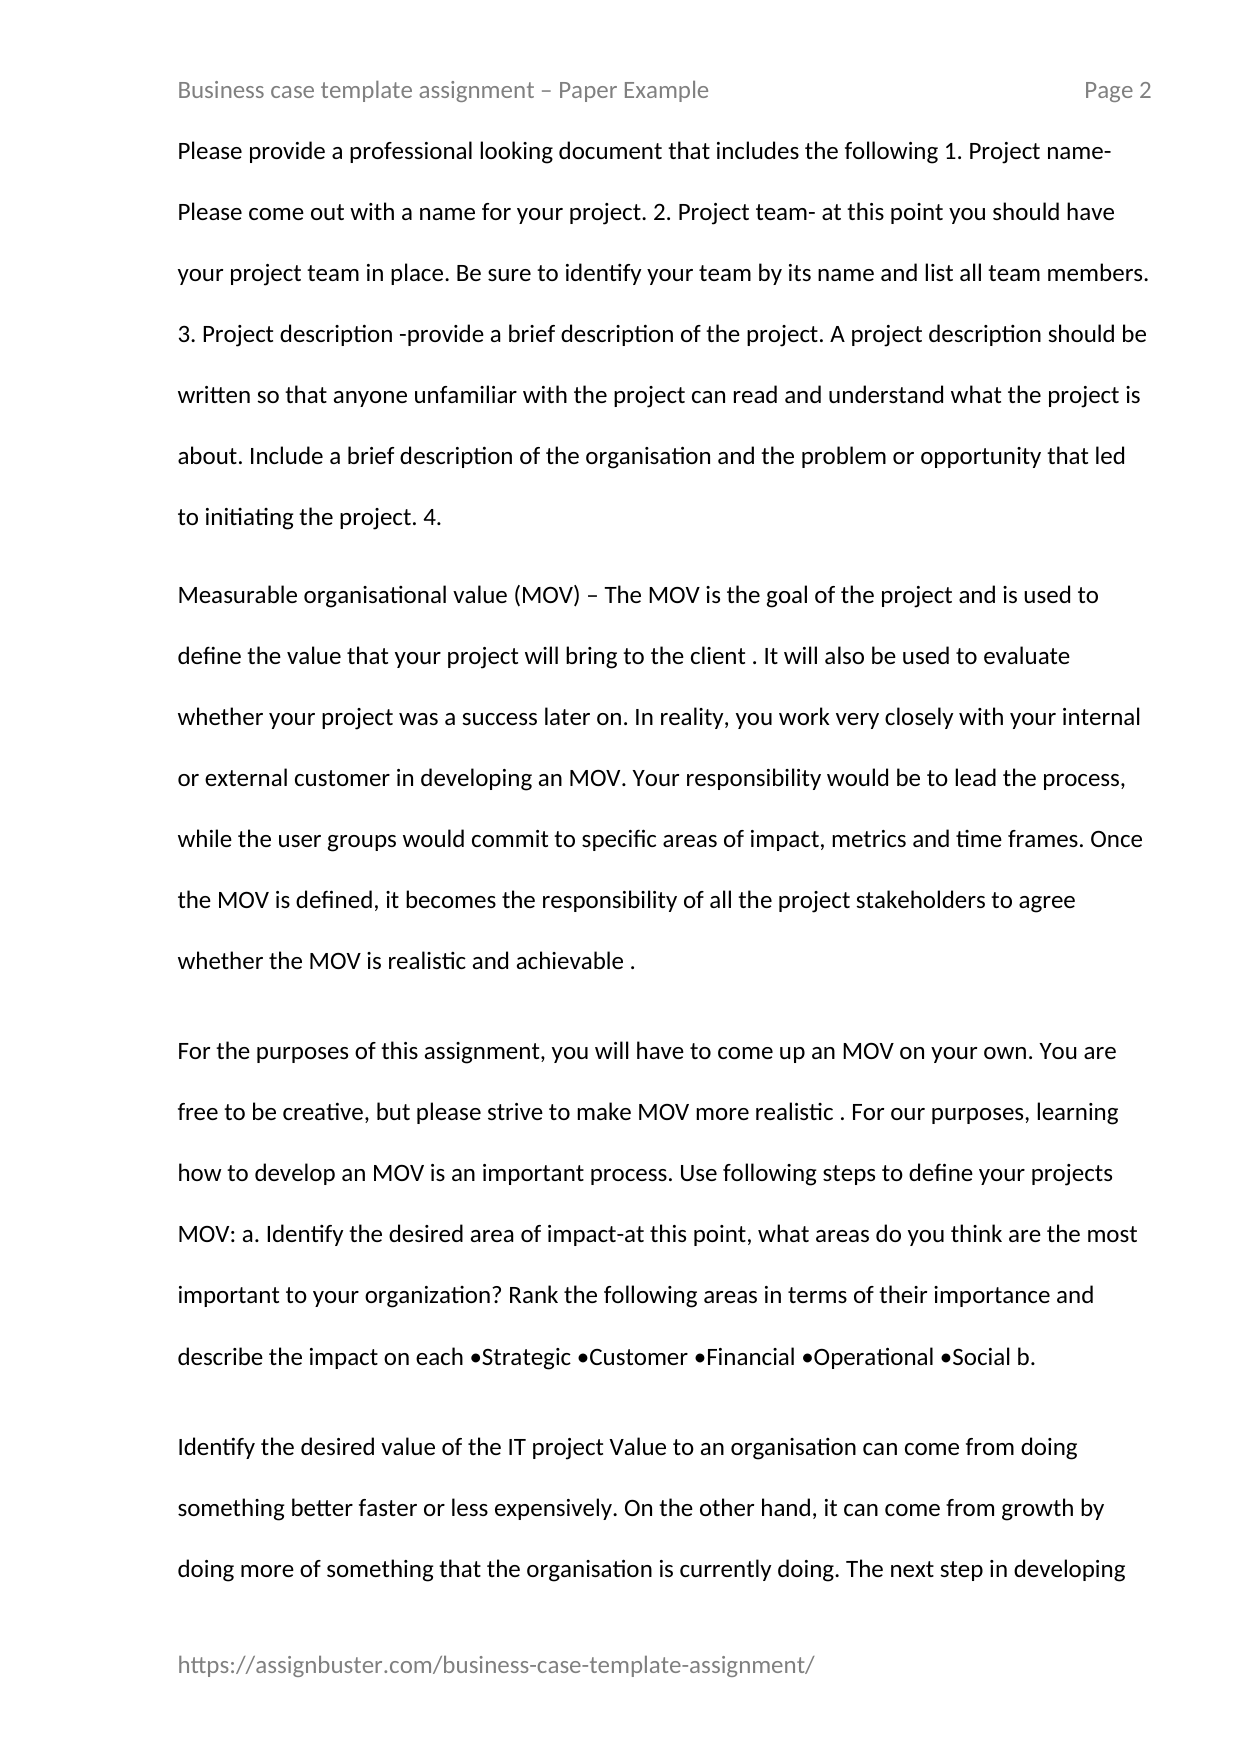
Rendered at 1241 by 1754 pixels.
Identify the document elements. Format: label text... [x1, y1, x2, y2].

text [177, 1431, 1152, 1584]
text Please provide a professional looking document that includes the following 1. Project name- Please come out with a name for your project. 2. Project team- at this point you should have your project team in place. Be sure to identify your team by its name and list all team members. 3. Project description -provide a brief description of the project. A project description should be written so that anyone unfamiliar with the project can read and understand what the project is about. Include a brief description of the organisation and the problem or opportunity that led to initiating the project. 4. [177, 135, 1152, 532]
text For the purposes of this assignment, you will have to come up an MOV on your own. You are free to be creative, but please strive to make MOV more realistic . For our purposes, learning how to develop an MOV is an important process. Use following steps to define your projects MOV: a. Identify the desired area of impact-at this point, what areas do you think are the most important to your organization? Rank the following areas in terms of their importance and describe the impact on each •Strategic •Customer •Financial •Operational •Social b. [177, 1036, 1152, 1371]
text Measurable organisational value (MOV) – The MOV is the goal of the project and is used to define the value that your project will bring to the client . It will also be used to evaluate whether your project was a success later on. In reality, you work very closely with your internal or external customer in developing an MOV. Your responsibility would be to lead the process, while the user groups would commit to specific areas of impact, metrics and time frames. Once the MOV is defined, it becomes the responsibility of all the project stakeholders to agree whether the MOV is realistic and achievable . [177, 579, 1152, 976]
